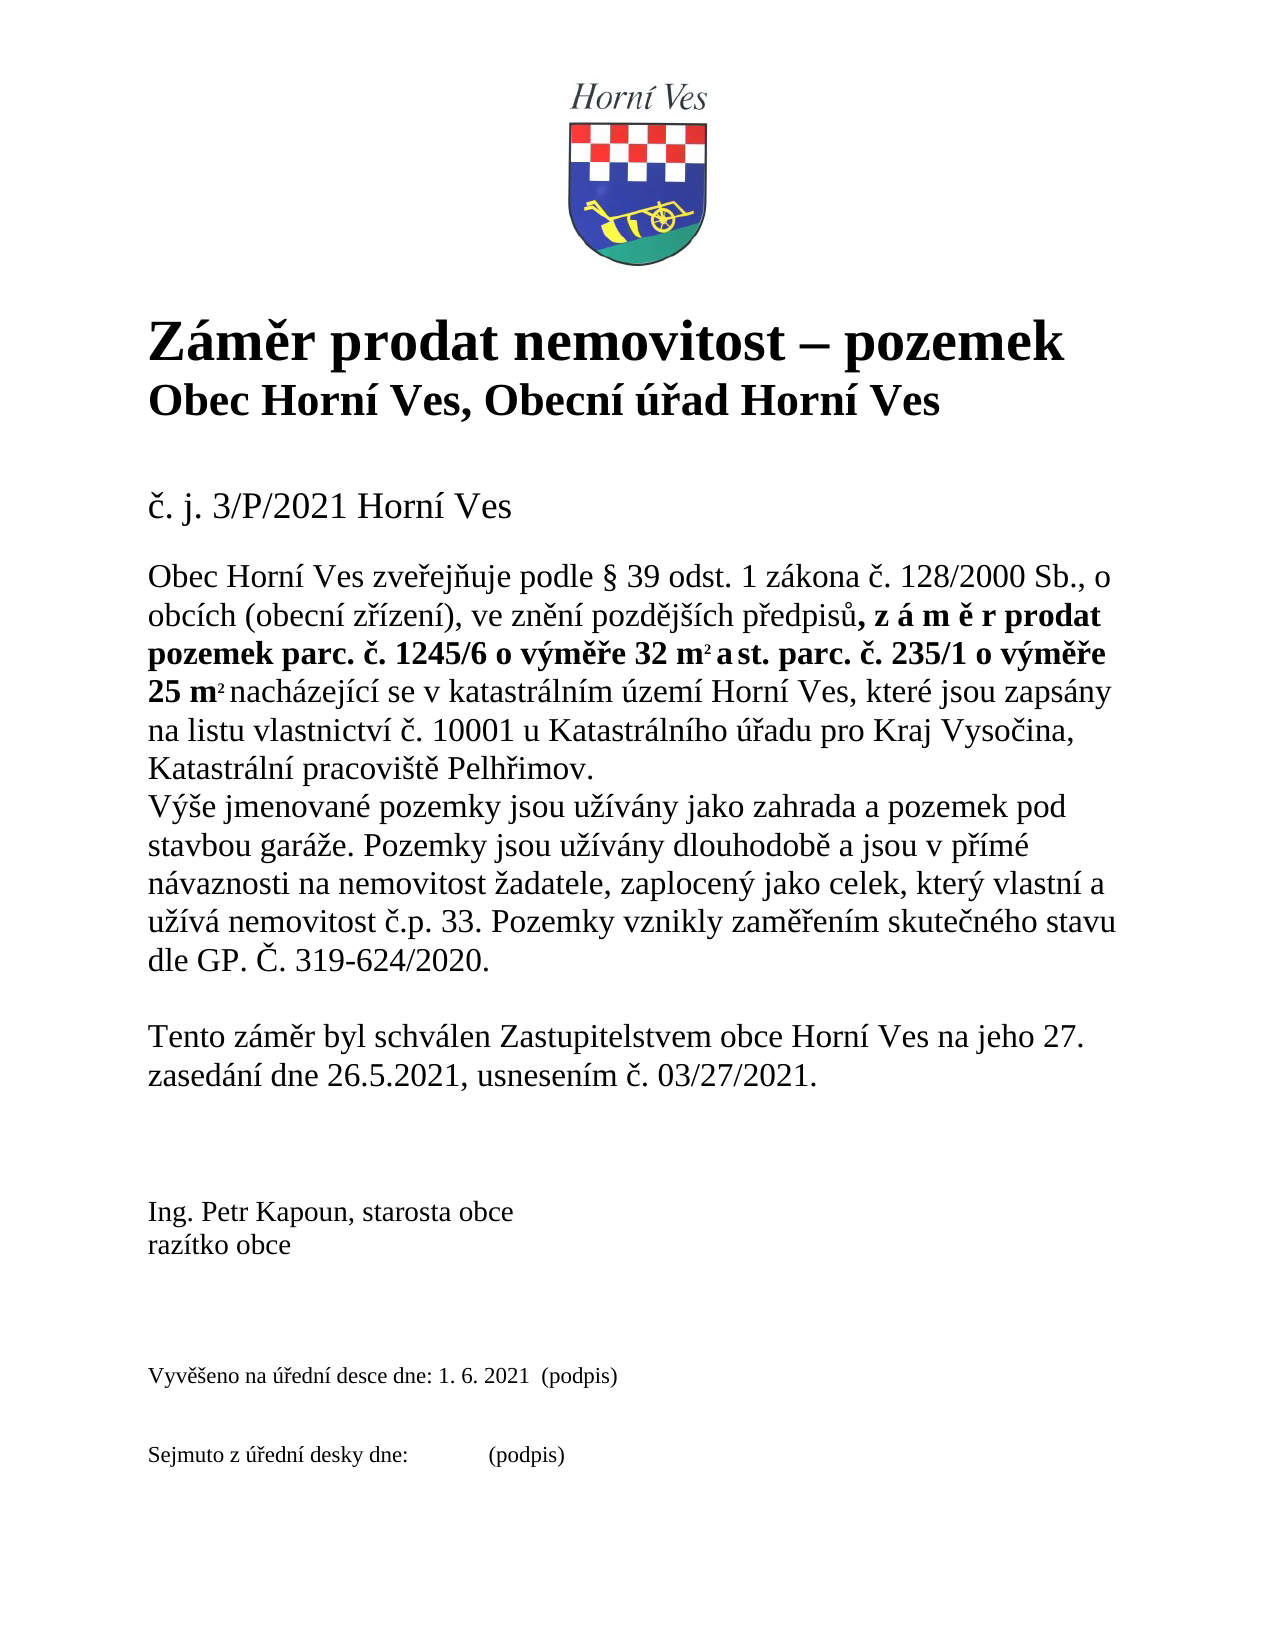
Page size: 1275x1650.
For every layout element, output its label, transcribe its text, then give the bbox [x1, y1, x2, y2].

text Obec Horní Ves zveřejňuje podle § 39 odst. 1 zákona č. 128/2000 Sb., o obcích (obecní zřízení), ve znění pozdějších předpisů, z á m ě r prodat pozemek parc. č. 1245/6 o výměře 32 m2 a st. parc. č. 235/1 o výměře 25 m2 nacházející se v katastrálním území Horní Ves, které jsou zapsány na listu vlastnictví č. 10001 u Katastrálního úřadu pro Kraj Vysočina, Katastrální pracoviště Pelhřimov. [148, 557, 1127, 787]
text Tento záměr byl schválen Zastupitelstvem obce Horní Ves na jeho 27. zasedání dne 26.5.2021, usnesením č. 03/27/2021. [148, 1017, 1127, 1093]
text Výše jmenované pozemky jsou užívány jako zahrada a pozemek pod stavbou garáže. Pozemky jsou užívány dlouhodobě a jsou v přímé návaznosti na nemovitost žadatele, zaplocený jako celek, který vlastní a užívá nemovitost č.p. 33. Pozemky vznikly zaměřením skutečného stavu dle GP. Č. 319-624/2020. [148, 787, 1127, 978]
text č. j. 3/P/2021 Horní Ves [148, 483, 1127, 526]
text Vyvěšeno na úřední desce dne: 1. 6. 2021 (podpis) [148, 1362, 1127, 1388]
text Sejmuto z úřední desky dne: (podpis) [148, 1441, 1127, 1467]
text Obec Horní Ves, Obecní úřad Horní Ves [148, 373, 1127, 426]
text Záměr prodat nemovitost – pozemek [148, 306, 1127, 373]
text Ing. Petr Kapoun, starosta obce [148, 1194, 1127, 1227]
text razítko obce [148, 1227, 1127, 1261]
